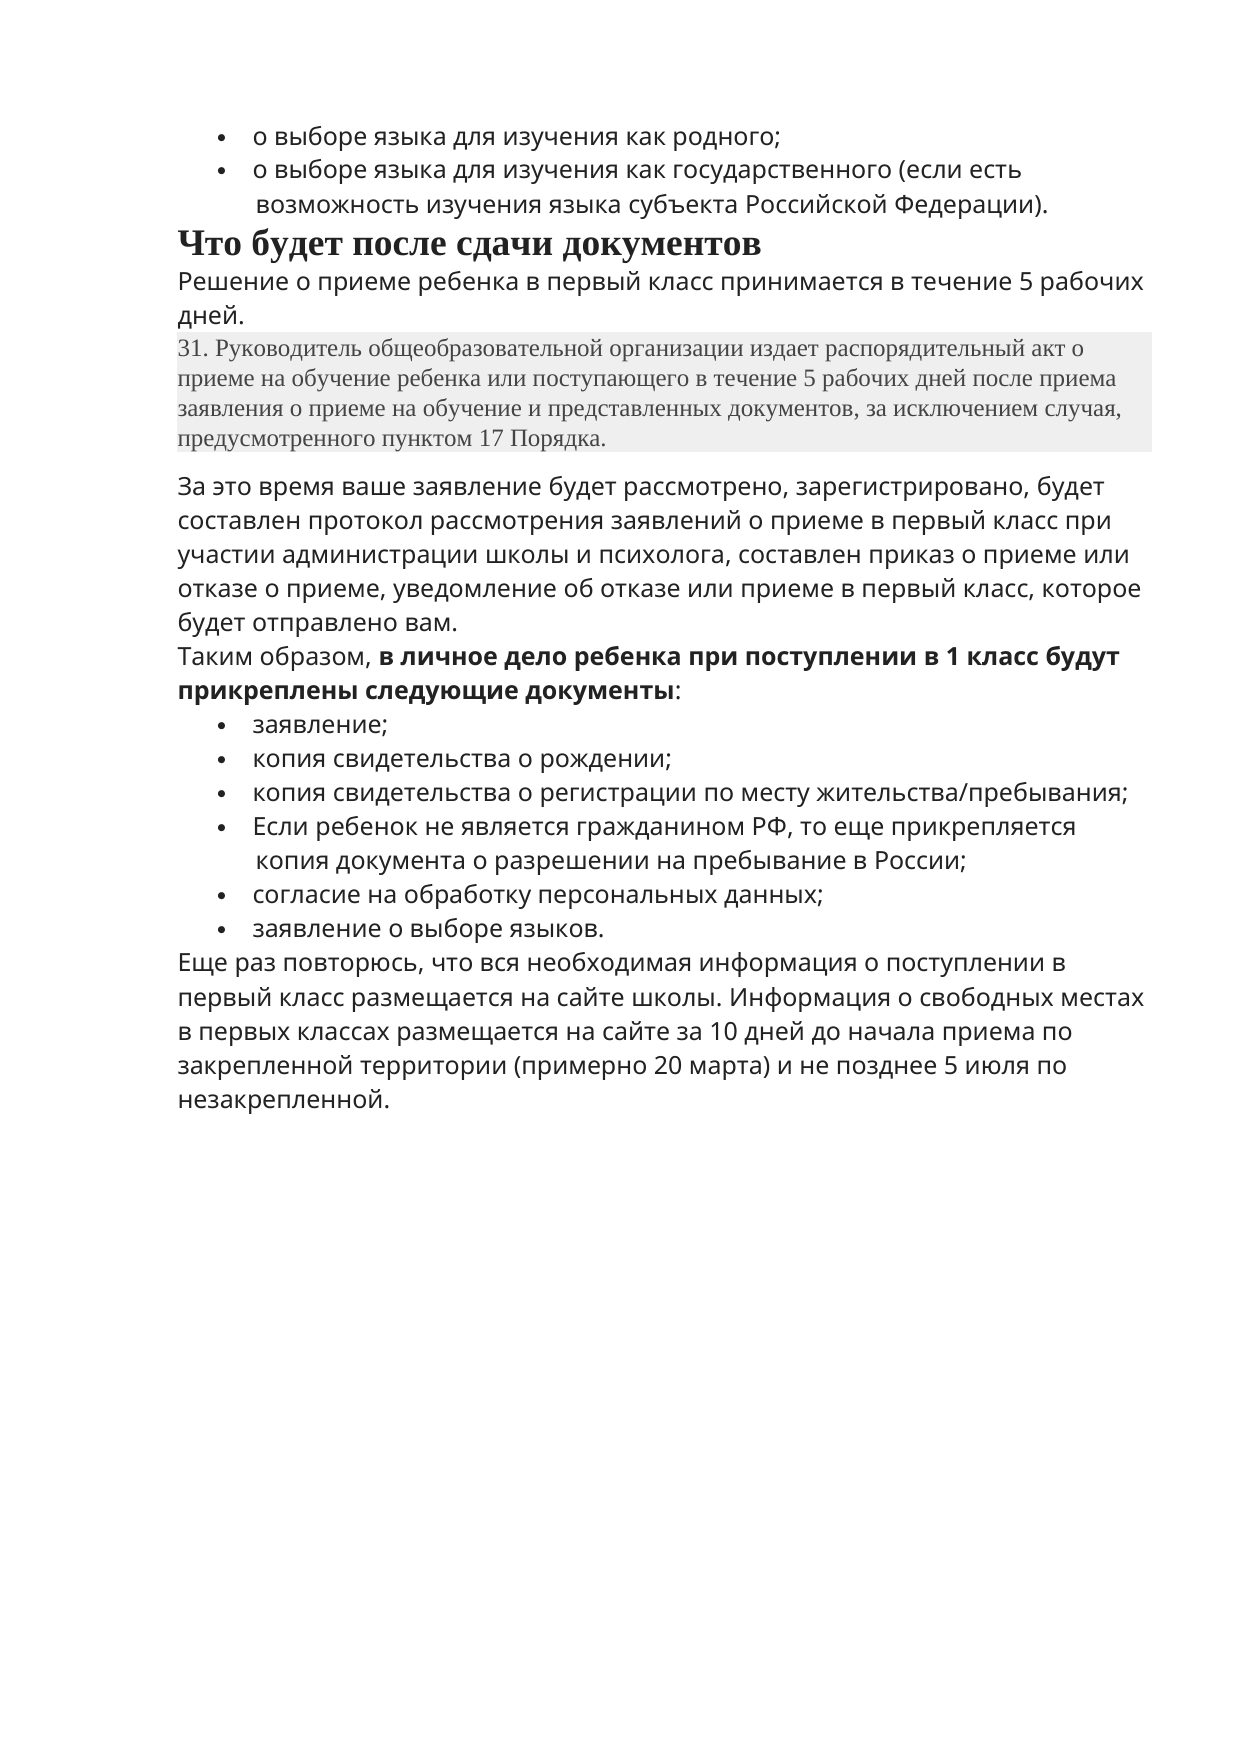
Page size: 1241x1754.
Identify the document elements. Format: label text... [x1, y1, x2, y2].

text 31. Руководитель общеобразовательной организации издает распорядительный акт о приеме на обучение ребенка или поступающего в течение 5 рабочих дней после приема заявления о приеме на обучение и представленных документов, за исключением случая, предусмотренного пунктом 17 Порядка. [177, 332, 1152, 452]
list согласие на обработку персональных данных; [218, 877, 1152, 911]
list копия свидетельства о рождении; [218, 741, 1152, 775]
list заявление; [218, 707, 1152, 741]
list о выборе языка для изучения как государственного (если есть возможность изучения языка субъекта Российской Федерации). [218, 152, 1152, 220]
list копия свидетельства о регистрации по месту жительства/пребывания; [218, 775, 1152, 809]
list заявление о выборе языков. [218, 911, 1152, 945]
text Что будет после сдачи документов [177, 220, 1152, 263]
text Таким образом, в личное дело ребенка при поступлении в 1 класс будут прикреплены следующие документы: [177, 638, 1152, 707]
text Решение о приеме ребенка в первый класс принимается в течение 5 рабочих дней. [177, 263, 1152, 332]
text За это время ваше заявление будет рассмотрено, зарегистрировано, будет составлен протокол рассмотрения заявлений о приеме в первый класс при участии администрации школы и психолога, составлен приказ о приеме или отказе о приеме, уведомление об отказе или приеме в первый класс, которое будет отправлено вам. [177, 468, 1152, 638]
list о выборе языка для изучения как родного; [218, 118, 1152, 152]
text Еще раз повторюсь, что вся необходимая информация о поступлении в первый класс размещается на сайте школы. Информация о свободных местах в первых классах размещается на сайте за 10 дней до начала приема по закрепленной территории (примерно 20 марта) и не позднее 5 июля по незакрепленной. [177, 945, 1152, 1115]
list Если ребенок не является гражданином РФ, то еще прикрепляется копия документа о разрешении на пребывание в России; [218, 809, 1152, 877]
